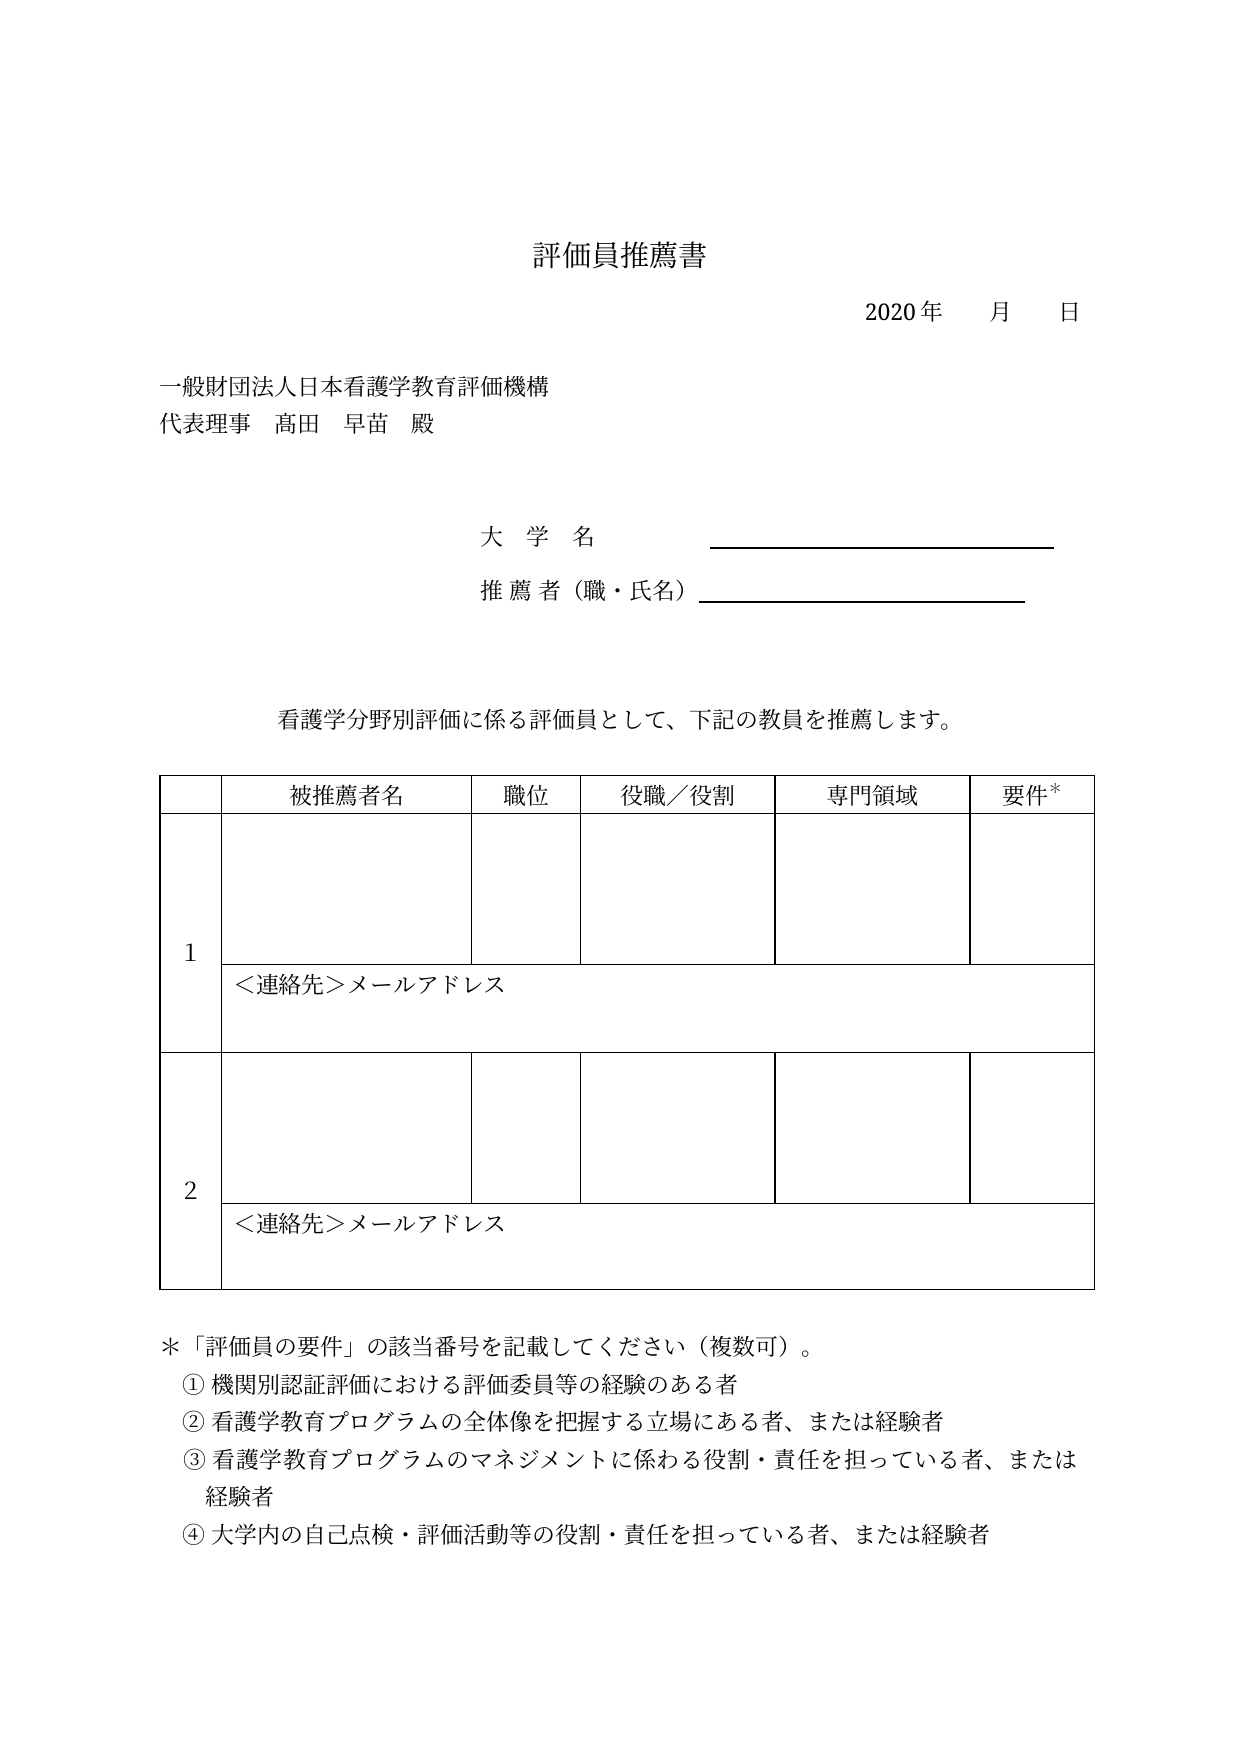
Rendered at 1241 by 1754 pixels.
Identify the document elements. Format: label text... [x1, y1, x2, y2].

table_cell [971, 814, 1094, 964]
table_cell [776, 1053, 969, 1203]
table_header 専門領域 [776, 776, 969, 813]
table_header [161, 776, 221, 813]
text 看護学分野別評価に係る評価員として、下記の教員を推薦します。 [159, 700, 1081, 737]
table_cell [472, 1053, 580, 1203]
table_header 職位 [472, 776, 580, 813]
text 2020年 月 日 [159, 292, 1081, 329]
text ① 機関別認証評価における評価委員等の経験のある者 [159, 1365, 1081, 1402]
table_cell [222, 814, 471, 964]
table_cell [472, 814, 580, 964]
text 代表理事 髙田 早苗 殿 [159, 404, 1081, 442]
text 大 学 名 [159, 517, 1081, 554]
table_header 役職／役割 [581, 776, 774, 813]
table_header 要件＊ [971, 776, 1094, 813]
table_cell １ [161, 814, 221, 1052]
table_cell [581, 1053, 774, 1203]
table_header 被推薦者名 [222, 776, 471, 813]
text ④ 大学内の自己点検・評価活動等の役割・責任を担っている者、または経験者 [159, 1515, 1081, 1552]
table_cell [971, 1053, 1094, 1203]
table_cell ２ [161, 1053, 221, 1289]
text ② 看護学教育プログラムの全体像を把握する立場にある者、または経験者 [159, 1402, 1081, 1440]
table_cell [581, 814, 774, 964]
text ＊「評価員の要件」の該当番号を記載してください（複数可）。 [159, 1327, 1081, 1365]
table_cell [776, 814, 969, 964]
table_cell [222, 1053, 471, 1203]
text 評価員推薦書 [159, 217, 1081, 292]
table_cell ＜連絡先＞メールアドレス [222, 965, 1094, 1052]
text 一般財団法人日本看護学教育評価機構 [159, 367, 1081, 404]
text 推 薦 者（職・氏名） [159, 571, 1081, 608]
table_cell ＜連絡先＞メールアドレス [222, 1204, 1094, 1289]
text ③ 看護学教育プログラムのマネジメントに係わる役割・責任を担っている者、または経験者 [159, 1440, 1081, 1515]
